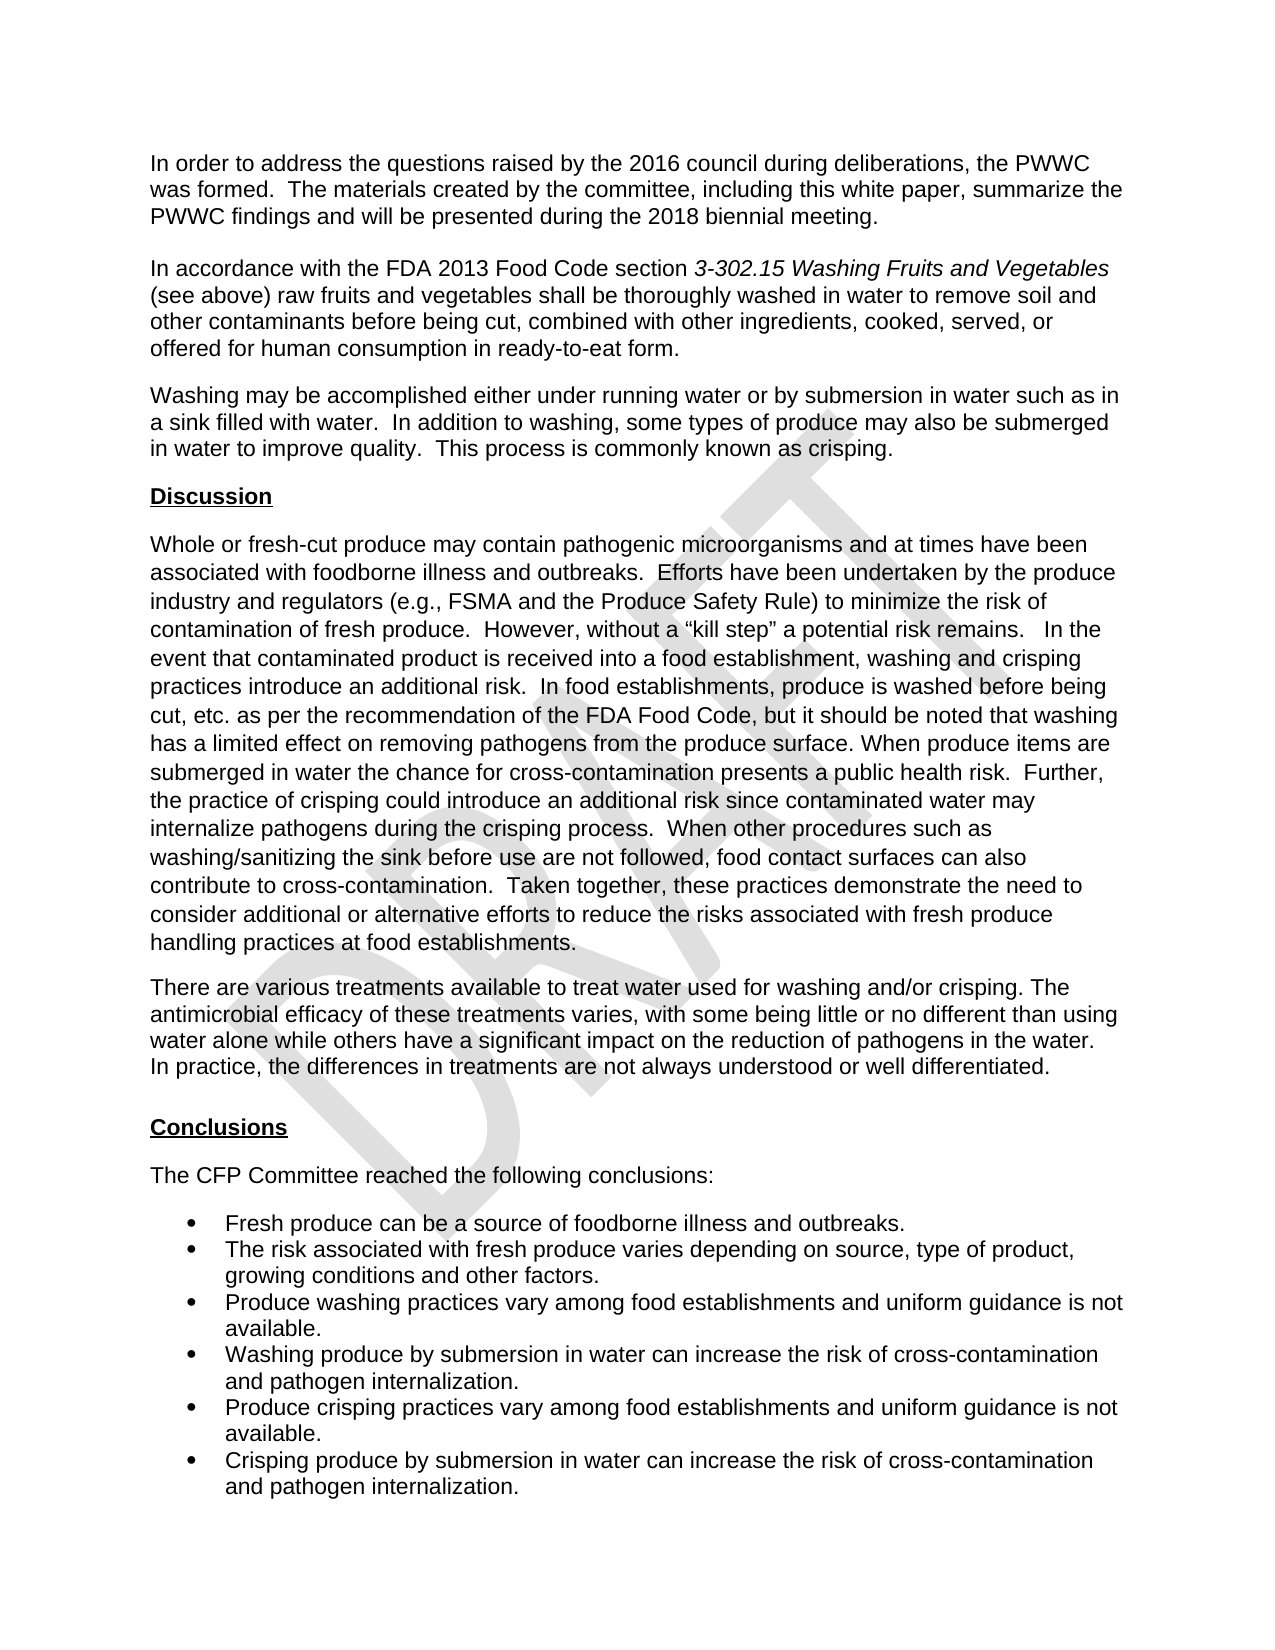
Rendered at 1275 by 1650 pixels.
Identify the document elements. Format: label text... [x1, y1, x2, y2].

list Crisping produce by submersion in water can increase the risk of cross-contamination and pathogen internalization. [187, 1447, 1125, 1499]
text Conclusions [150, 1114, 1125, 1140]
text Discussion [150, 483, 1125, 509]
text Washing may be accomplished either under running water or by submersion in water such as in a sink filled with water. In addition to washing, some types of produce may also be submerged in water to improve quality. This process is commonly known as crisping. [150, 382, 1125, 461]
list Produce washing practices vary among food establishments and uniform guidance is not available. [187, 1288, 1125, 1341]
list The risk associated with fresh produce varies depending on source, type of product, growing conditions and other factors. [187, 1236, 1125, 1288]
list Washing produce by submersion in water can increase the risk of cross-contamination and pathogen internalization. [187, 1341, 1125, 1394]
text The CFP Committee reached the following conclusions: [150, 1162, 1125, 1188]
list Produce crisping practices vary among food establishments and uniform guidance is not available. [187, 1394, 1125, 1447]
text In accordance with the FDA 2013 Food Code section 3-302.15 Washing Fruits and Vegetables (see above) raw fruits and vegetables shall be thoroughly washed in water to remove soil and other contaminants before being cut, combined with other ingredients, cooked, served, or offered for human consumption in ready-to-eat form. [150, 255, 1125, 361]
list Fresh produce can be a source of foodborne illness and outbreaks. [187, 1209, 1125, 1236]
text In order to address the questions raised by the 2016 council during deliberations, the PWWC was formed. The materials created by the committee, including this white paper, summarize the PWWC findings and will be presented during the 2018 biennial meeting. [150, 150, 1125, 229]
text Whole or fresh-cut produce may contain pathogenic microorganisms and at times have been associated with foodborne illness and outbreaks. Efforts have been undertaken by the produce industry and regulators (e.g., FSMA and the Produce Safety Rule) to minimize the risk of contamination of fresh produce. However, without a “kill step” a potential risk remains. In the event that contaminated product is received into a food establishment, washing and crisping practices introduce an additional risk. In food establishments, produce is washed before being cut, etc. as per the recommendation of the FDA Food Code, but it should be noted that washing has a limited effect on removing pathogens from the produce surface. When produce items are submerged in water the chance for cross-contamination presents a public health risk. Further, the practice of crisping could introduce an additional risk since contaminated water may internalize pathogens during the crisping process. When other procedures such as washing/sanitizing the sink before use are not followed, food contact surfaces can also contribute to cross-contamination. Taken together, these practices demonstrate the need to consider additional or alternative efforts to reduce the risks associated with fresh produce handling practices at food establishments. [150, 531, 1125, 955]
text There are various treatments available to treat water used for washing and/or crisping. The antimicrobial efficacy of these treatments varies, with some being little or no different than using water alone while others have a significant impact on the reduction of pathogens in the water. In practice, the differences in treatments are not always understood or well differentiated. [150, 974, 1125, 1079]
